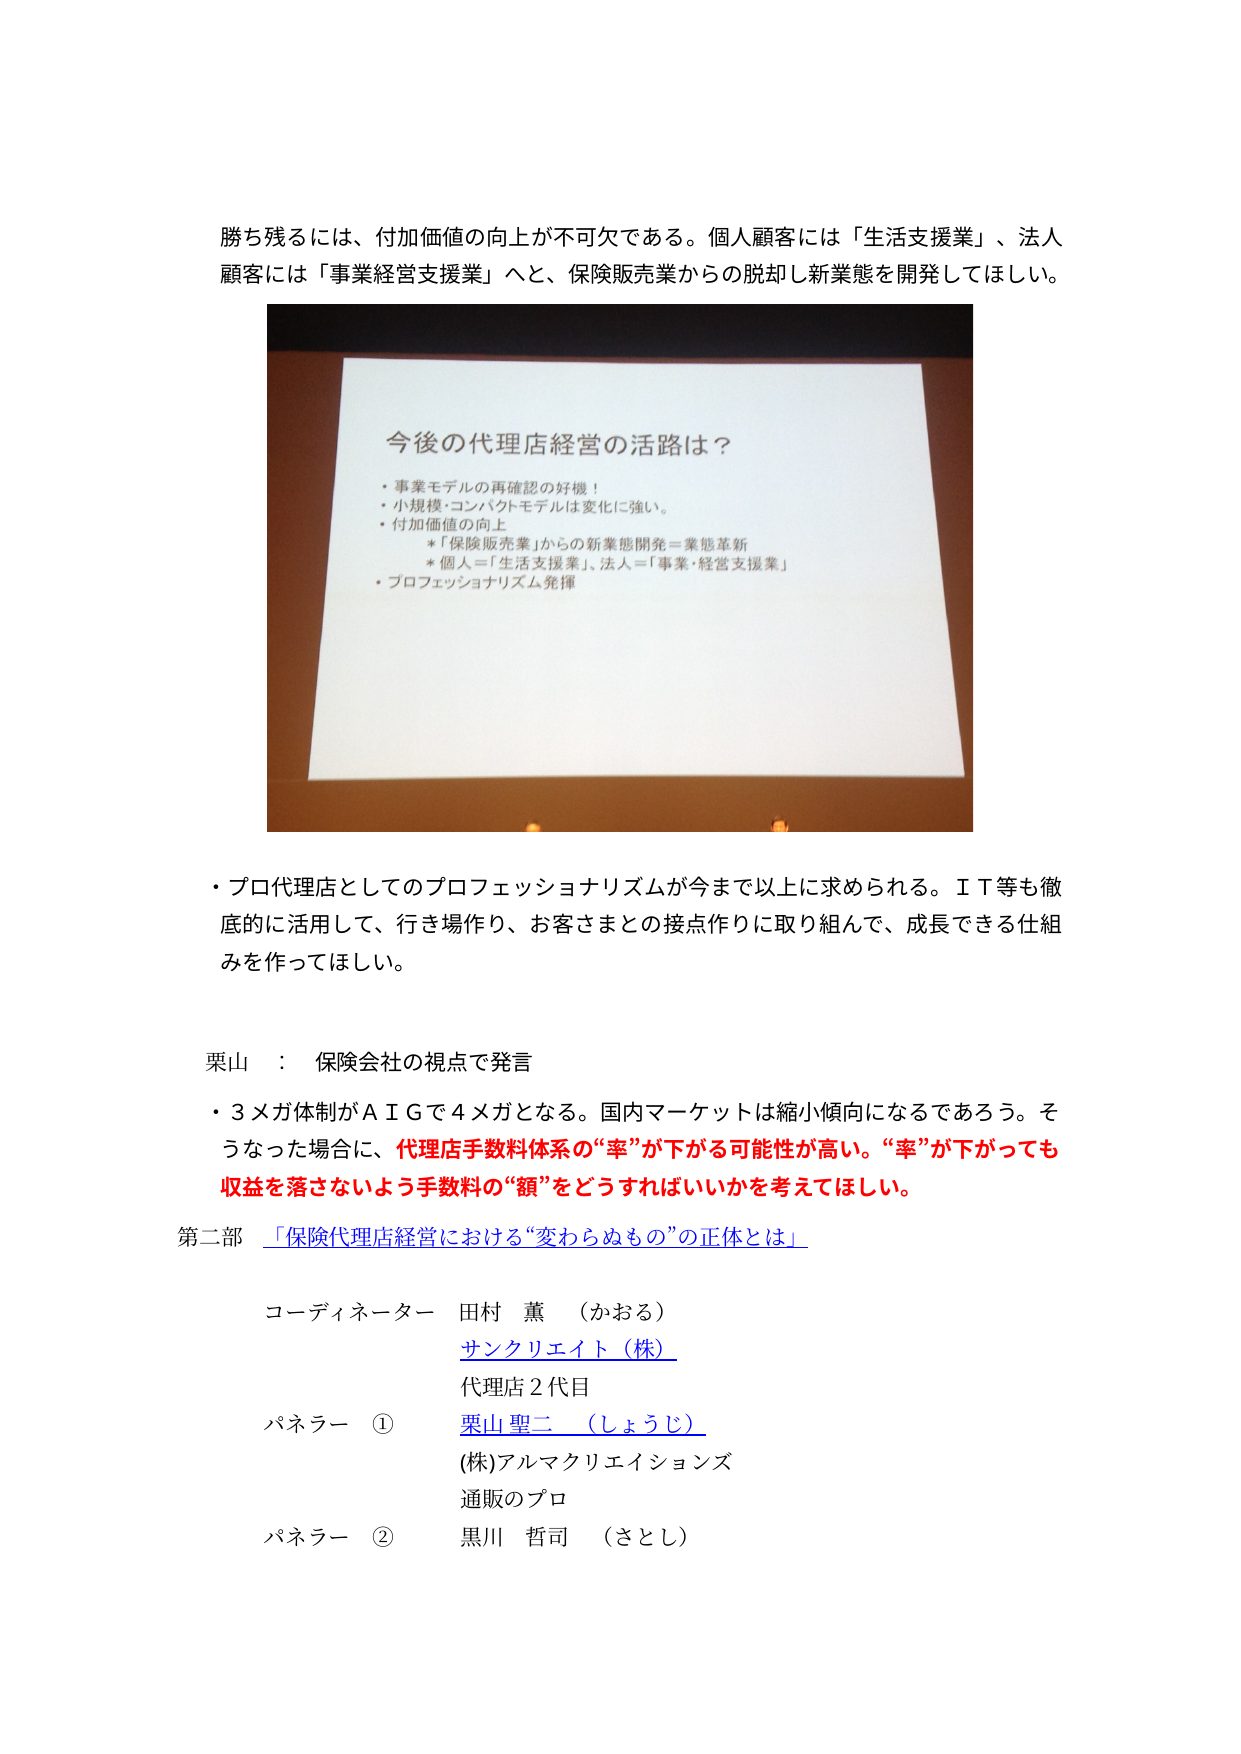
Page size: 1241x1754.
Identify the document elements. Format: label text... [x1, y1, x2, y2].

list コーディネーター 田村 薫 （かおる） [263, 1292, 1063, 1329]
list サンクリエイト（株） [263, 1329, 1063, 1367]
text ・３メガ体制がＡＩＧで４メガとなる。国内マーケットは縮小傾向になるであろう。そうなった場合に、代理店手数料体系の“率”が下がる可能性が高い。“率”が下がっても収益を落さないよう手数料の“額”をどうすればいいかを考えてほしい。 [205, 1092, 1063, 1204]
list 「保険代理店経営における“変わらぬもの”の正体とは」 [177, 1217, 1063, 1254]
text ・プロ代理店としてのプロフェッショナリズムが今まで以上に求められる。ＩＴ等も徹底的に活用して、行き場作り、お客さまとの接点作りに取り組んで、成長できる仕組みを作ってほしい。 [205, 867, 1063, 979]
list パネラー ② 黒川 哲司 （さとし） [263, 1517, 1063, 1554]
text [205, 217, 1063, 292]
picture [267, 304, 974, 832]
list 通販のプロ [263, 1479, 1063, 1517]
list パネラー ① 栗山 聖二 （しょうじ） [263, 1404, 1063, 1442]
list 代理店２代目 [263, 1367, 1063, 1404]
text 栗山 ： 保険会社の視点で発言 [205, 1042, 1063, 1079]
list (株)アルマクリエイションズ [263, 1442, 1063, 1479]
